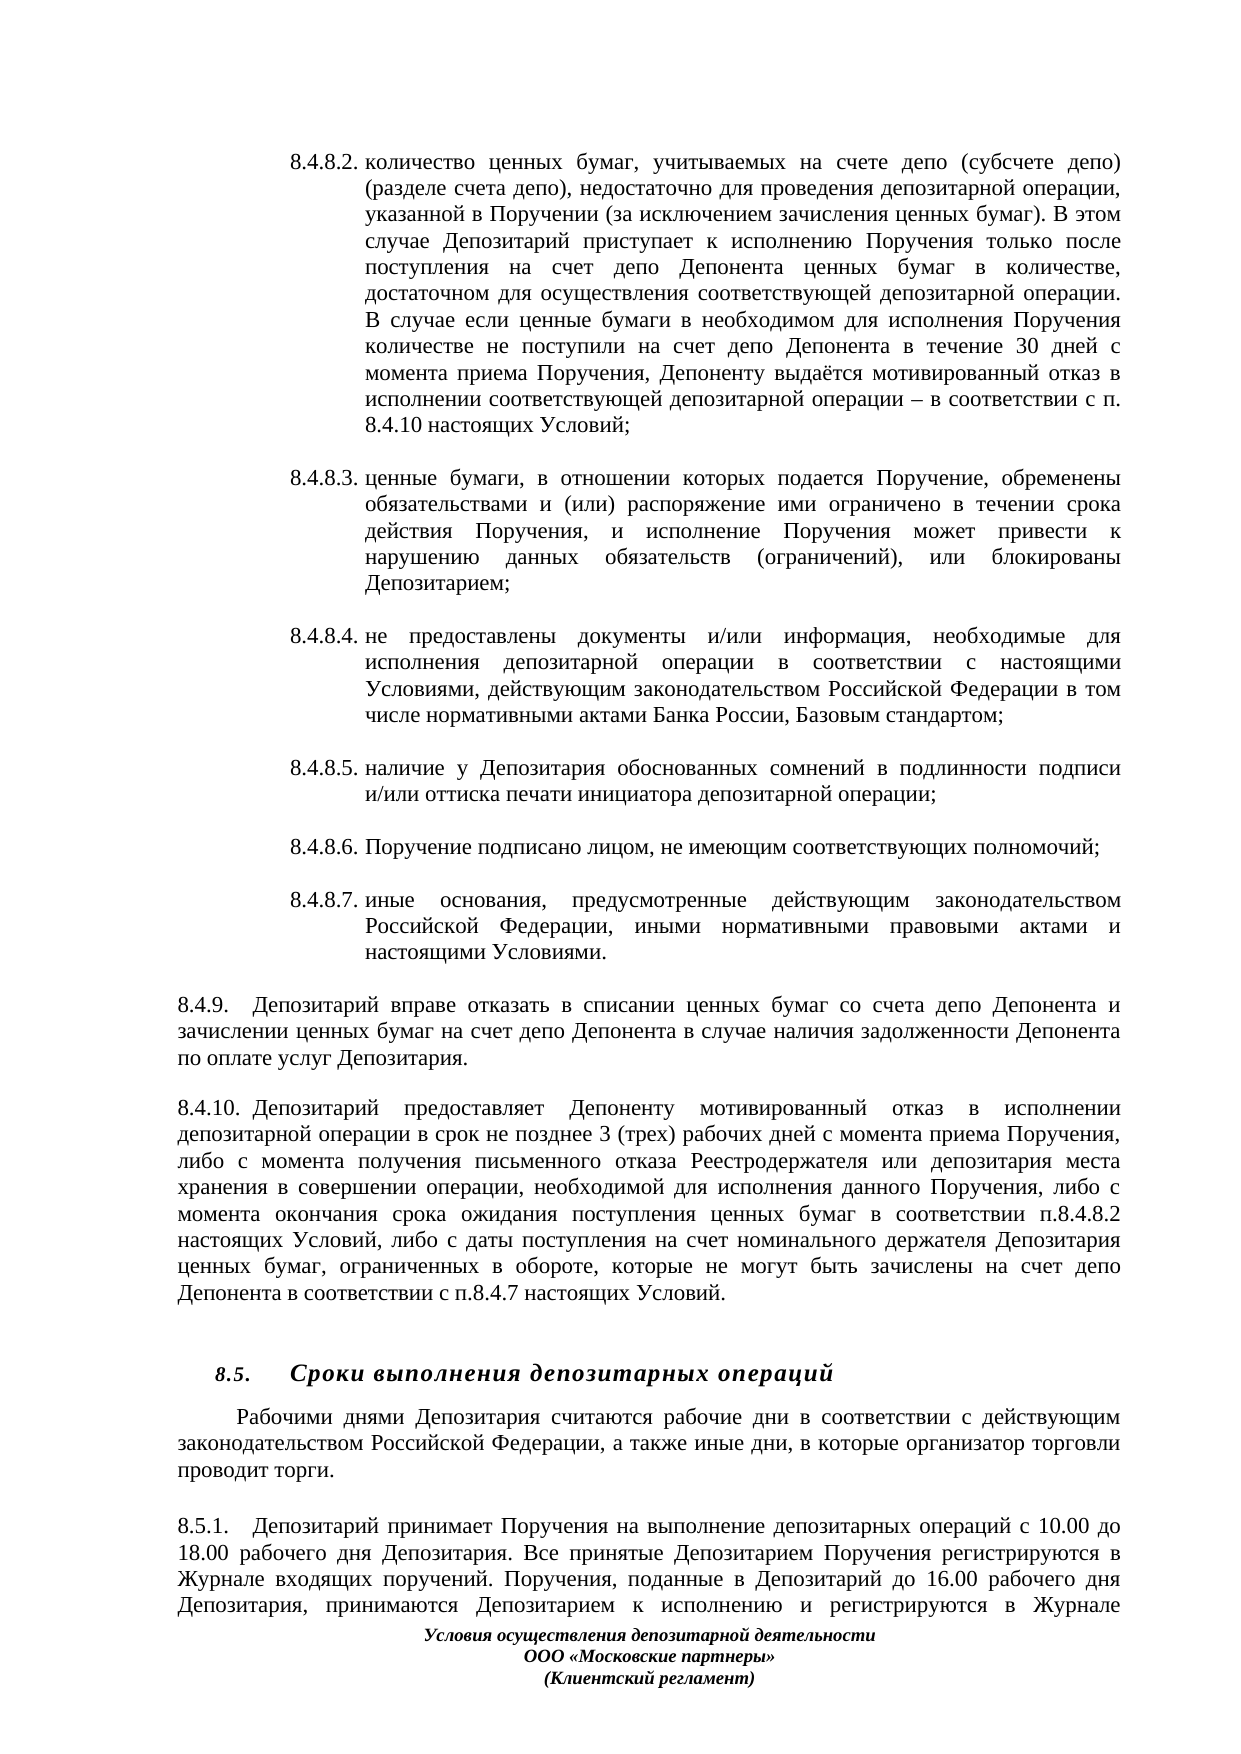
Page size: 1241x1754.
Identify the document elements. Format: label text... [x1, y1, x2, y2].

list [177, 1512, 1122, 1618]
list иные основания, предусмотренные действующим законодательством Российской Федерации, иными нормативными правовыми актами и настоящими Условиями. [290, 886, 1122, 965]
list Поручение подписано лицом, не имеющим соответствующих полномочий; [290, 833, 1122, 859]
list Депозитарий предоставляет Депоненту мотивированный отказ в исполнении депозитарной операции в срок не позднее 3 (трех) рабочих дней с момента приема Поручения, либо с момента получения письменного отказа Реестродержателя или депозитария места хранения в совершении операции, необходимой для исполнения данного Поручения, либо с момента окончания срока ожидания поступления ценных бумаг в соответствии п.8.4.8.2 настоящих Условий, либо с даты поступления на счет номинального держателя Депозитария ценных бумаг, ограниченных в обороте, которые не могут быть зачислены на счет депо Депонента в соответствии с п.8.4.7 настоящих Условий. [177, 1094, 1122, 1305]
text Сроки выполнения депозитарных операций [215, 1358, 1122, 1386]
list наличие у Депозитария обоснованных сомнений в подлинности подписи и/или оттиска печати инициатора депозитарной операции; [290, 754, 1122, 807]
list Депозитарий вправе отказать в списании ценных бумаг со счета депо Депонента и зачислении ценных бумаг на счет депо Депонента в случае наличия задолженности Депонента по оплате услуг Депозитария. [177, 991, 1122, 1070]
list не предоставлены документы и/или информация, необходимые для исполнения депозитарной операции в соответствии с настоящими Условиями, действующим законодательством Российской Федерации в том числе нормативными актами Банка России, Базовым стандартом; [290, 622, 1122, 727]
list количество ценных бумаг, учитываемых на счете депо (субсчете депо) (разделе счета депо), недостаточно для проведения депозитарной операции, указанной в Поручении (за исключением зачисления ценных бумаг). В этом случае Депозитарий приступает к исполнению Поручения только после поступления на счет депо Депонента ценных бумаг в количестве, достаточном для осуществления соответствующей депозитарной операции. В случае если ценные бумаги в необходимом для исполнения Поручения количестве не поступили на счет депо Депонента в течение 30 дней с момента приема Поручения, Депоненту выдаётся мотивированный отказ в исполнении соответствующей депозитарной операции – в соответствии с п. 8.4.10 настоящих Условий; [290, 148, 1122, 438]
list ценные бумаги, в отношении которых подается Поручение, обременены обязательствами и (или) распоряжение ими ограничено в течении срока действия Поручения, и исполнение Поручения может привести к нарушению данных обязательств (ограничений), или блокированы Депозитарием; [290, 464, 1122, 596]
text Рабочими днями Депозитария считаются рабочие дни в соответствии с действующим законодательством Российской Федерации, а также иные дни, в которые организатор торговли проводит торги. [177, 1403, 1122, 1482]
